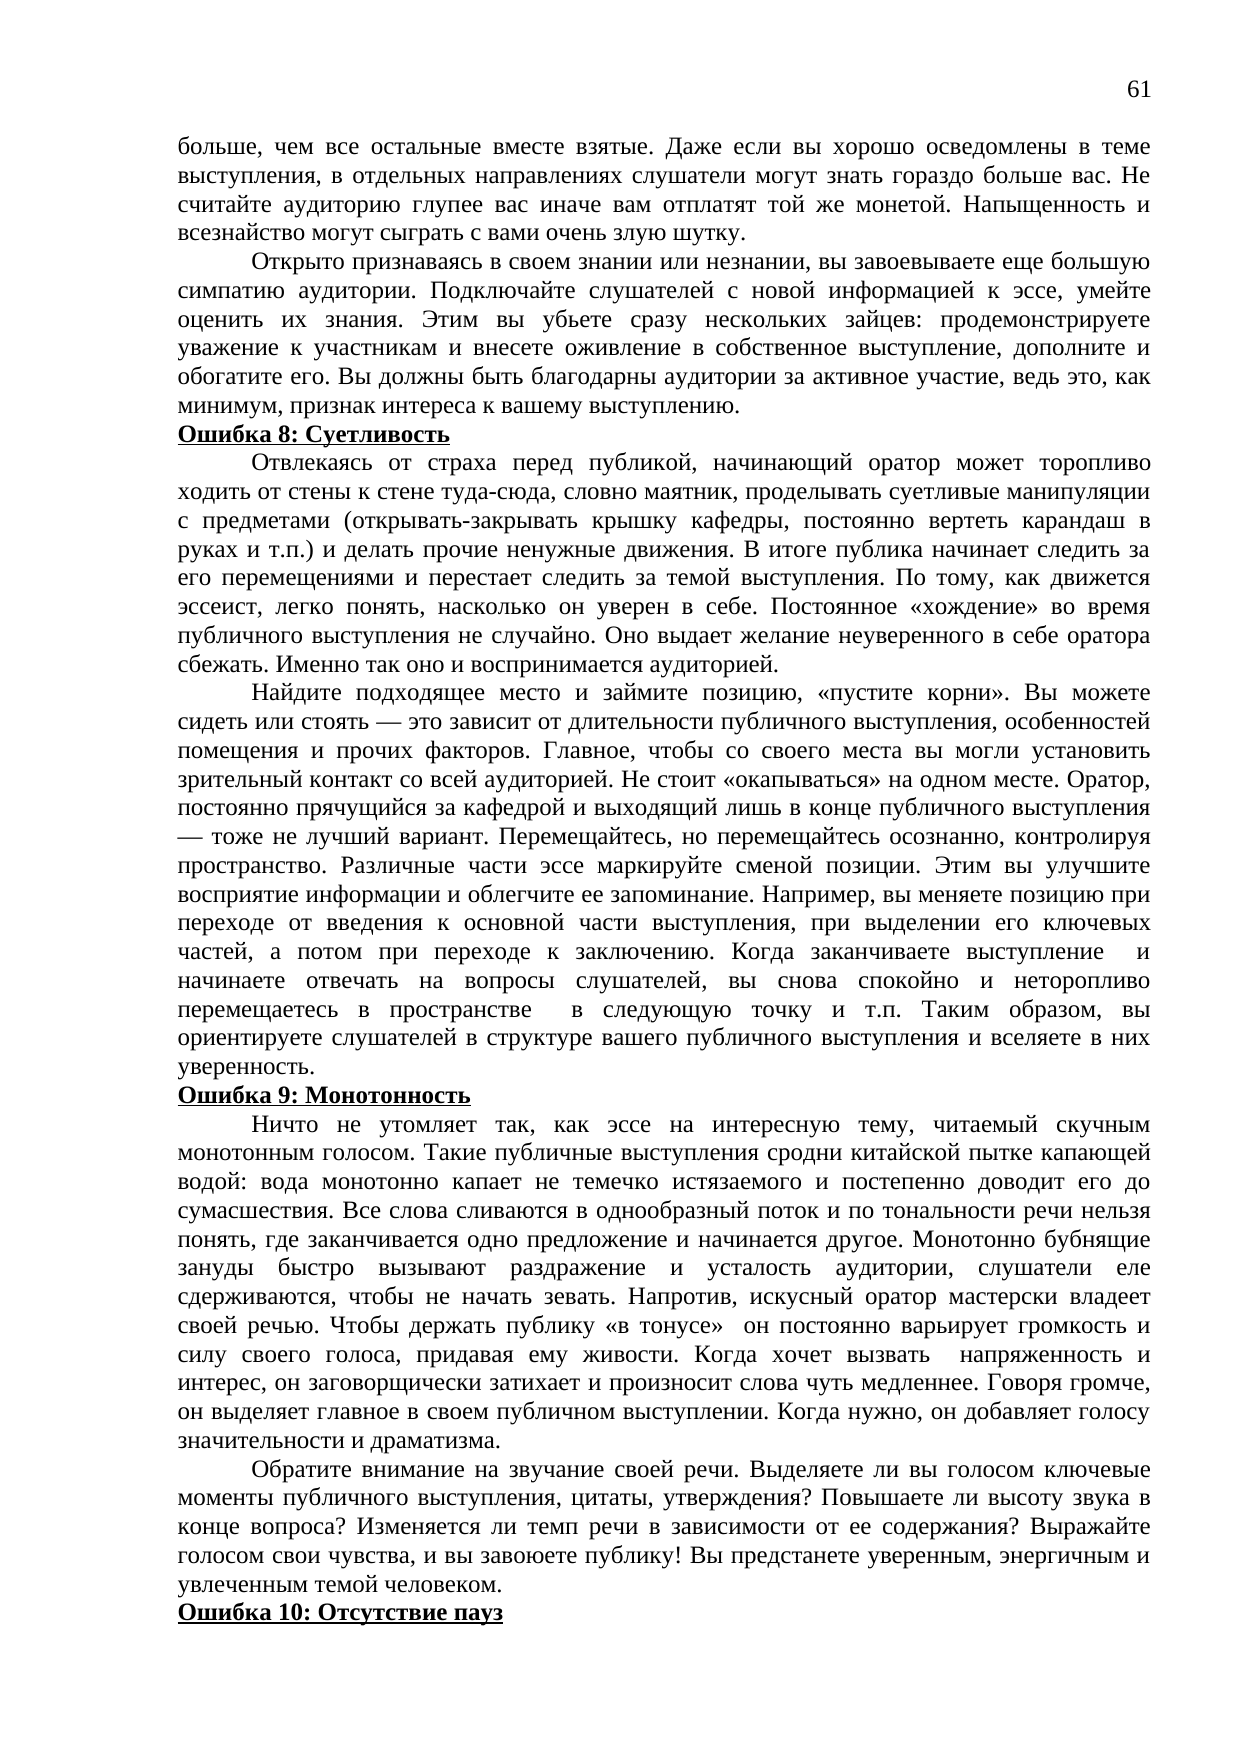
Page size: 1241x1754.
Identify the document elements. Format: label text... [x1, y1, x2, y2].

text Найдите подходящее место и займите позицию, «пустите корни». Вы можете сидеть или стоять — это зависит от длительности публичного выступления, особенностей помещения и прочих факторов. Главное, чтобы со своего места вы могли установить зрительный контакт со всей аудиторией. Не стоит «окапываться» на одном месте. Оратор, постоянно прячущийся за кафедрой и выходящий лишь в конце публичного выступления — тоже не лучший вариант. Перемещайтесь, но перемещайтесь осознанно, контролируя пространство. Различные части эссе маркируйте сменой позиции. Этим вы улучшите восприятие информации и облегчите ее запоминание. Например, вы меняете позицию при переходе от введения к основной части выступления, при выделении его ключевых частей, а потом при переходе к заключению. Когда заканчиваете выступление и начинаете отвечать на вопросы слушателей, вы снова спокойно и неторопливо перемещаетесь в пространстве в следующую точку и т.п. Таким образом, вы ориентируете слушателей в структуре вашего публичного выступления и вселяете в них уверенность. [177, 677, 1152, 1080]
text Ничто не утомляет так, как эссе на интересную тему, читаемый скучным монотонным голосом. Такие публичные выступления сродни китайской пытке капающей водой: вода монотонно капает не темечко истязаемого и постепенно доводит его до сумасшествия. Все слова сливаются в однообразный поток и по тональности речи нельзя понять, где заканчивается одно предложение и начинается другое. Монотонно бубнящие зануды быстро вызывают раздражение и усталость аудитории, слушатели еле сдерживаются, чтобы не начать зевать. Напротив, искусный оратор мастерски владеет своей речью. Чтобы держать публику «в тонусе» он постоянно варьирует громкость и силу своего голоса, придавая ему живости. Когда хочет вызвать напряженность и интерес, он заговорщически затихает и произносит слова чуть медленнее. Говоря громче, он выделяет главное в своем публичном выступлении. Когда нужно, он добавляет голосу значительности и драматизма. [177, 1109, 1152, 1454]
text Ошибка 8: Суетливость [177, 419, 1152, 447]
text Ошибка 10: Отсутствие пауз [177, 1597, 1152, 1626]
text Обратите внимание на звучание своей речи. Выделяете ли вы голосом ключевые моменты публичного выступления, цитаты, утверждения? Повышаете ли высоту звука в конце вопроса? Изменяется ли темп речи в зависимости от ее содержания? Выражайте голосом свои чувства, и вы завоюете публику! Вы предстанете уверенным, энергичным и увлеченным темой человеком. [177, 1454, 1152, 1597]
text Ошибка 9: Монотонность [177, 1080, 1152, 1109]
text Открыто признаваясь в своем знании или незнании, вы завоевываете еще большую симпатию аудитории. Подключайте слушателей с новой информацией к эссе, умейте оценить их знания. Этим вы убьете сразу нескольких зайцев: продемонстрируете уважение к участникам и внесете оживление в собственное выступление, дополните и обогатите его. Вы должны быть благодарны аудитории за активное участие, ведь это, как минимум, признак интереса к вашему выступлению. [177, 246, 1152, 419]
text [177, 131, 1152, 246]
text Отвлекаясь от страха перед публикой, начинающий оратор может торопливо ходить от стены к стене туда-сюда, словно маятник, проделывать суетливые манипуляции с предметами (открывать-закрывать крышку кафедры, постоянно вертеть карандаш в руках и т.п.) и делать прочие ненужные движения. В итоге публика начинает следить за его перемещениями и перестает следить за темой выступления. По тому, как движется эссеист, легко понять, насколько он уверен в себе. Постоянное «хождение» во время публичного выступления не случайно. Оно выдает желание неуверенного в себе оратора сбежать. Именно так оно и воспринимается аудиторией. [177, 447, 1152, 677]
